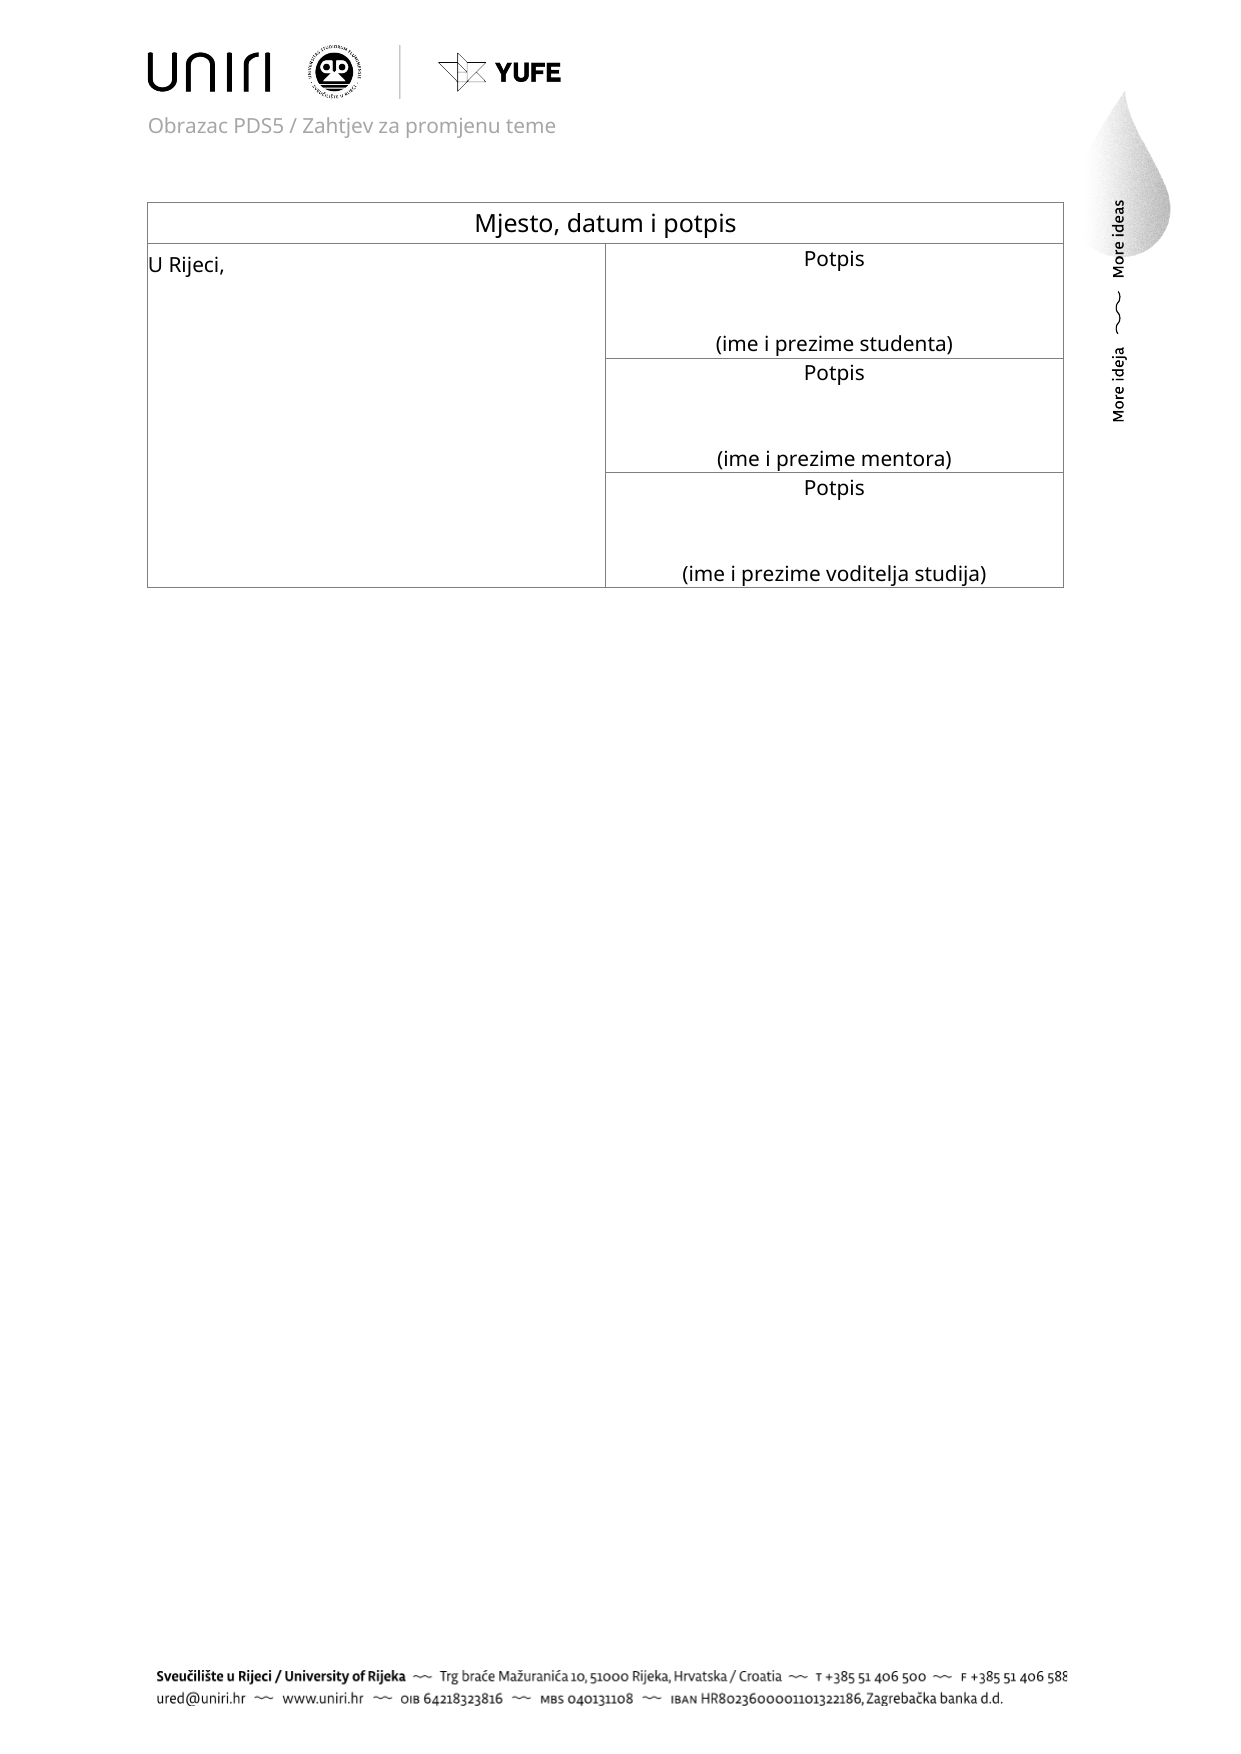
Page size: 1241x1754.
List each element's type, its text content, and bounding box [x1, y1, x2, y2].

picture [147, 44, 561, 99]
table_cell U Rijeci, [148, 244, 605, 587]
picture [1057, 88, 1185, 427]
table_cell Potpis (ime i prezime studenta) [606, 244, 1063, 357]
table_cell Potpis (ime i prezime mentora) [606, 359, 1063, 472]
picture [157, 1670, 1068, 1706]
table_cell Potpis (ime i prezime voditelja studija) [606, 473, 1063, 587]
table_header Mjesto, datum i potpis [148, 203, 1063, 243]
